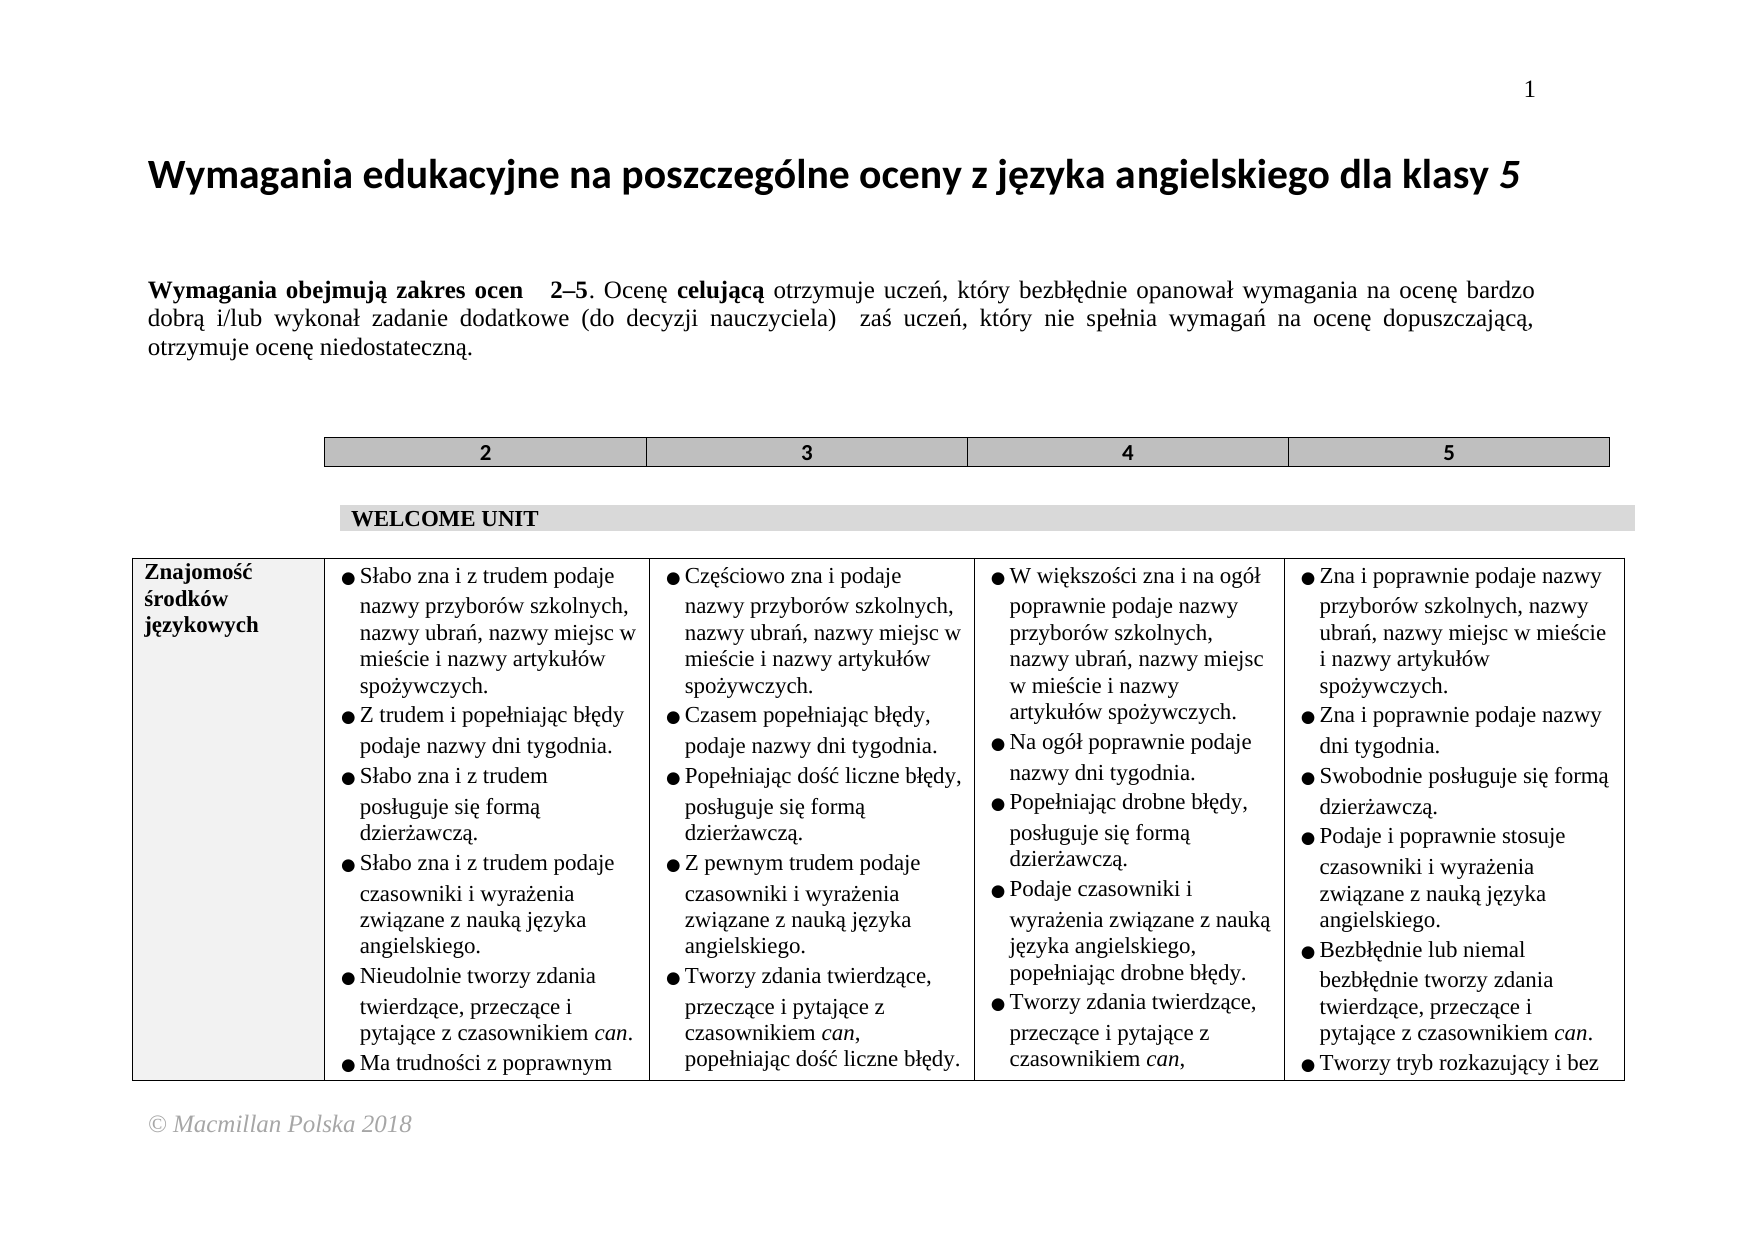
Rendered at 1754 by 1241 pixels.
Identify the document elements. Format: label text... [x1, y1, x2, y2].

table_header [650, 559, 974, 1080]
text Wymagania edukacyjne na poszczególne oceny z języka angielskiego dla klasy 5 [148, 148, 1536, 249]
table_header WELCOME UNIT [340, 505, 1635, 531]
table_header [133, 559, 324, 1080]
table_header 3 [647, 438, 967, 466]
table_header 4 [968, 438, 1288, 466]
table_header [1285, 559, 1624, 1080]
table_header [325, 559, 649, 1080]
text Wymagania obejmują zakres ocen 2‒5. Ocenę celującą otrzymuje uczeń, który bezbłędnie opanował wymagania na ocenę bardzo dobrą i/lub wykonał zadanie dodatkowe (do decyzji nauczyciela) zaś uczeń, który nie spełnia wymagań na ocenę dopuszczającą, otrzymuje ocenę niedostateczną. [148, 275, 1536, 361]
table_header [975, 559, 1284, 1080]
table_header 2 [325, 438, 646, 466]
table_header 5 [1289, 438, 1609, 466]
